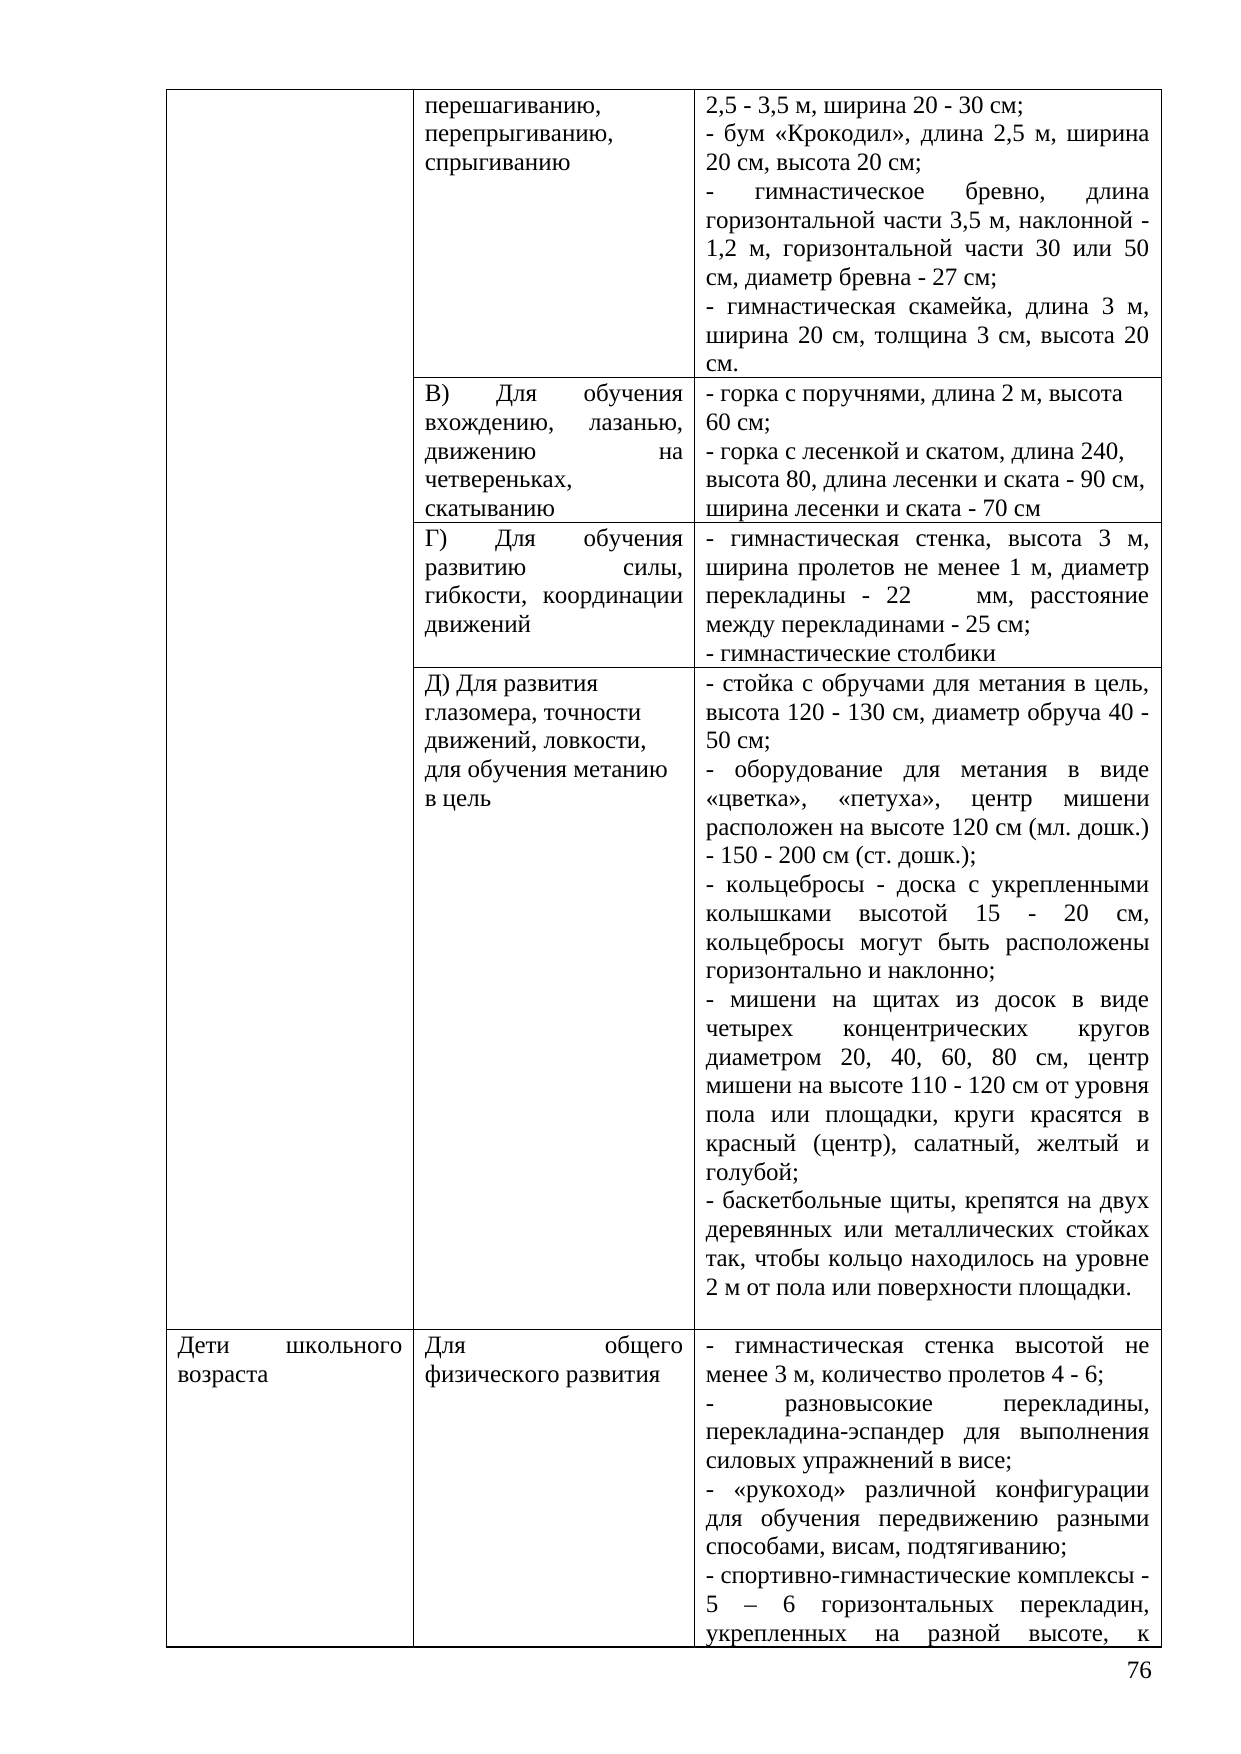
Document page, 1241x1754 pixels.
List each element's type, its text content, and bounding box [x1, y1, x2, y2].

table_cell Г) Для обучения развитию силы, гибкости, координации движений [414, 523, 694, 667]
table_cell В) Для обучения вхождению, лазанью, движению на четвереньках, скатыванию [414, 378, 694, 522]
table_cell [414, 1330, 694, 1646]
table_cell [414, 90, 694, 377]
table_cell Д) Для развития глазомера, точности движений, ловкости, для обучения метанию в цель [414, 668, 694, 1329]
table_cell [167, 1330, 413, 1646]
table_cell - стойка с обручами для метания в цель, высота 120 - 130 см, диаметр обруча 40 - 50 см; - оборудование для метания в виде «цветка», «петуха», центр мишени расположен на высоте 120 см (мл. дошк.) - 150 - 200 см (ст. дошк.); - кольцебросы - доска с укрепленными колышками высотой 15 - 20 см, кольцебросы могут быть расположены горизонтально и наклонно; - мишени на щитах из досок в виде четырех концентрических кругов диаметром 20, 40, 60, 80 см, центр мишени на высоте 110 - 120 см от уровня пола или площадки, круги красятся в красный (центр), салатный, желтый и голубой; - баскетбольные щиты, крепятся на двух деревянных или металлических стойках так, чтобы кольцо находилось на уровне 2 м от пола или поверхности площадки. [695, 668, 1161, 1329]
table_cell - гимнастическая стенка, высота 3 м, ширина пролетов не менее 1 м, диаметр перекладины - 22 мм, расстояние между перекладинами - 25 см; - гимнастические столбики [695, 523, 1161, 667]
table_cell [695, 90, 1161, 377]
table_cell - горка с поручнями, длина 2 м, высота 60 см; - горка с лесенкой и скатом, длина 240, высота 80, длина лесенки и ската - 90 см, ширина лесенки и ската - 70 см [695, 378, 1161, 522]
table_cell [695, 1330, 1161, 1646]
